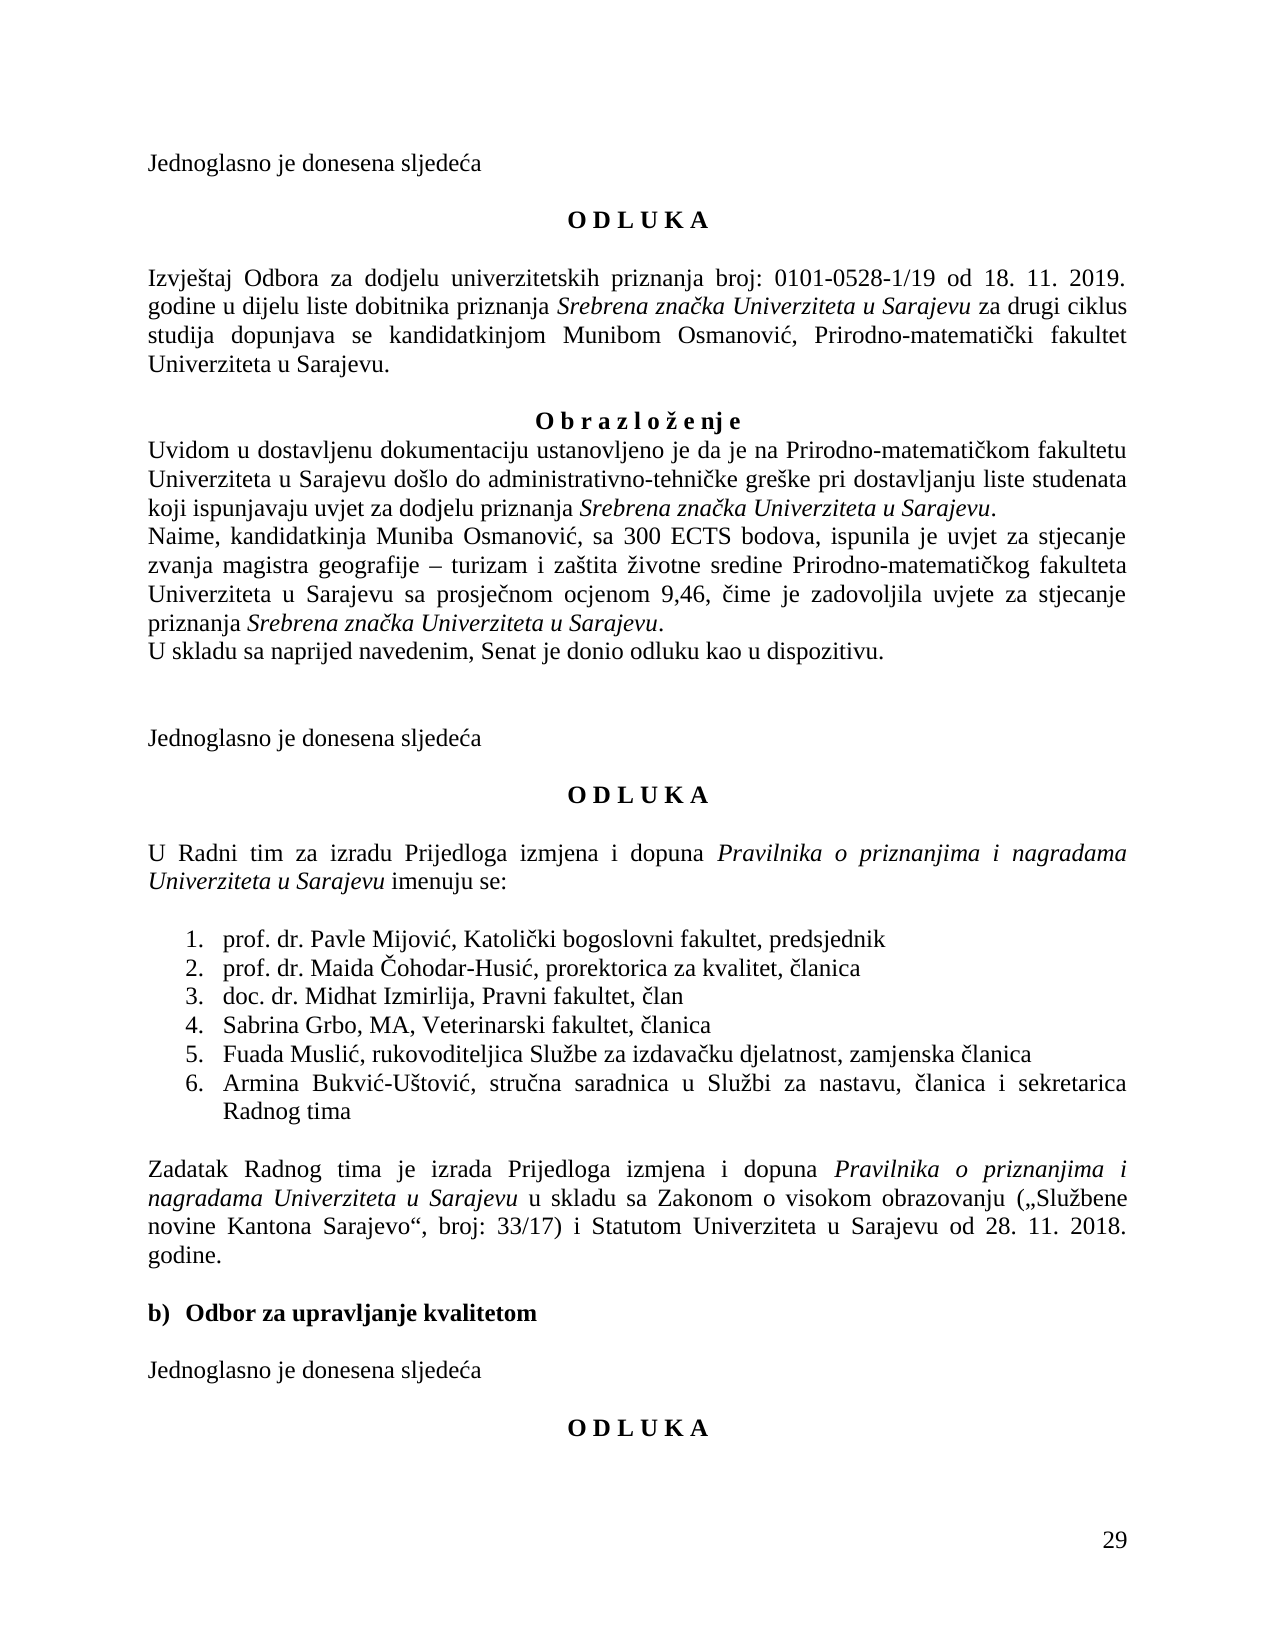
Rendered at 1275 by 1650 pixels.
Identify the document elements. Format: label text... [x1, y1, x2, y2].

list doc. dr. Midhat Izmirlija, Pravni fakultet, član [185, 981, 1127, 1010]
list Armina Bukvić-Uštović, stručna saradnica u Službi za nastavu, članica i sekretarica Radnog tima [185, 1068, 1127, 1125]
text Jednoglasno je donesena sljedeća [148, 1355, 1127, 1384]
text Jednoglasno je donesena sljedeća [148, 148, 1127, 176]
text Uvidom u dostavljenu dokumentaciju ustanovljeno je da je na Prirodno-matematičkom fakultetu Univerziteta u Sarajevu došlo do administrativno-tehničke greške pri dostavljanju liste studenata koji ispunjavaju uvjet za dodjelu priznanja Srebrena značka Univerziteta u Sarajevu. [148, 435, 1127, 521]
text Jednoglasno je donesena sljedeća [148, 723, 1127, 751]
text Naime, kandidatkinja Muniba Osmanović, sa 300 ECTS bodova, ispunila je uvjet za stjecanje zvanja magistra geografije – turizam i zaštita životne sredine Prirodno-matematičkog fakulteta Univerziteta u Sarajevu sa prosječnom ocjenom 9,46, čime je zadovoljila uvjete za stjecanje priznanja Srebrena značka Univerziteta u Sarajevu. [148, 521, 1127, 636]
list Sabrina Grbo, MA, Veterinarski fakultet, članica [185, 1010, 1127, 1039]
text O D L U K A [148, 205, 1127, 234]
list prof. dr. Pavle Mijović, Katolički bogoslovni fakultet, predsjednik [185, 924, 1127, 953]
list Odbor za upravljanje kvalitetom [148, 1298, 1127, 1326]
text O D L U K A [148, 1413, 1127, 1441]
text Zadatak Radnog tima je izrada Prijedloga izmjena i dopuna Pravilnika o priznanjima i nagradama Univerziteta u Sarajevu u skladu sa Zakonom o visokom obrazovanju („Službene novine Kantona Sarajevo“, broj: 33/17) i Statutom Univerziteta u Sarajevu od 28. 11. 2018. godine. [148, 1154, 1127, 1269]
list prof. dr. Maida Čohodar-Husić, prorektorica za kvalitet, članica [185, 953, 1127, 981]
text O b r a z l o ž e nj e [148, 406, 1127, 435]
text U skladu sa naprijed navedenim, Senat je donio odluku kao u dispozitivu. [148, 636, 1127, 665]
text O D L U K A [148, 780, 1127, 809]
text Izvještaj Odbora za dodjelu univerzitetskih priznanja broj: 0101-0528-1/19 od 18. 11. 2019. godine u dijelu liste dobitnika priznanja Srebrena značka Univerziteta u Sarajevu za drugi ciklus studija dopunjava se kandidatkinjom Munibom Osmanović, Prirodno-matematički fakultet Univerziteta u Sarajevu. [148, 263, 1127, 378]
text U Radni tim za izradu Prijedloga izmjena i dopuna Pravilnika o priznanjima i nagradama Univerziteta u Sarajevu imenuju se: [148, 838, 1127, 895]
list Fuada Muslić, rukovoditeljica Službe za izdavačku djelatnost, zamjenska članica [185, 1039, 1127, 1068]
